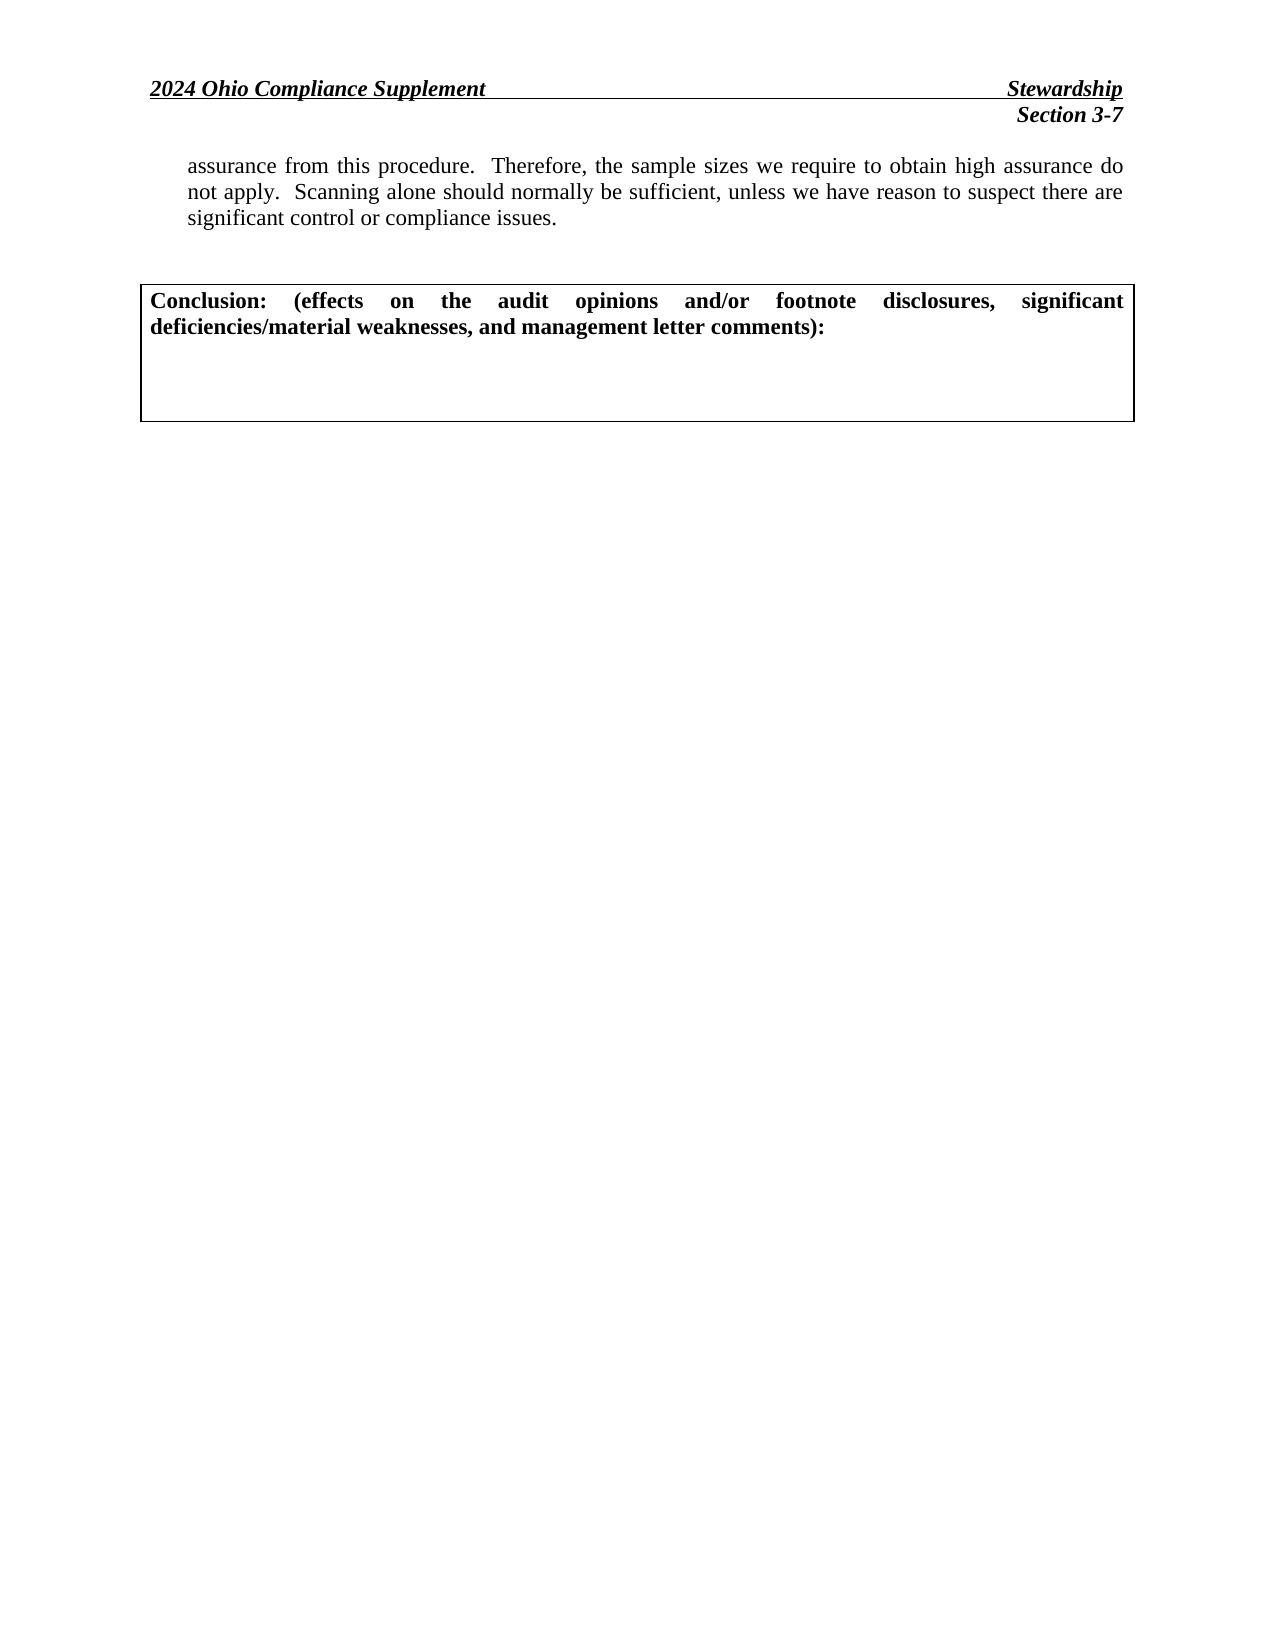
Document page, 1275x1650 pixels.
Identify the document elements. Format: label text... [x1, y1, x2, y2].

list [150, 152, 1125, 231]
text Conclusion: (effects on the audit opinions and/or footnote disclosures, significant deficiencies/material weaknesses, and management letter comments): [142, 285, 1133, 340]
